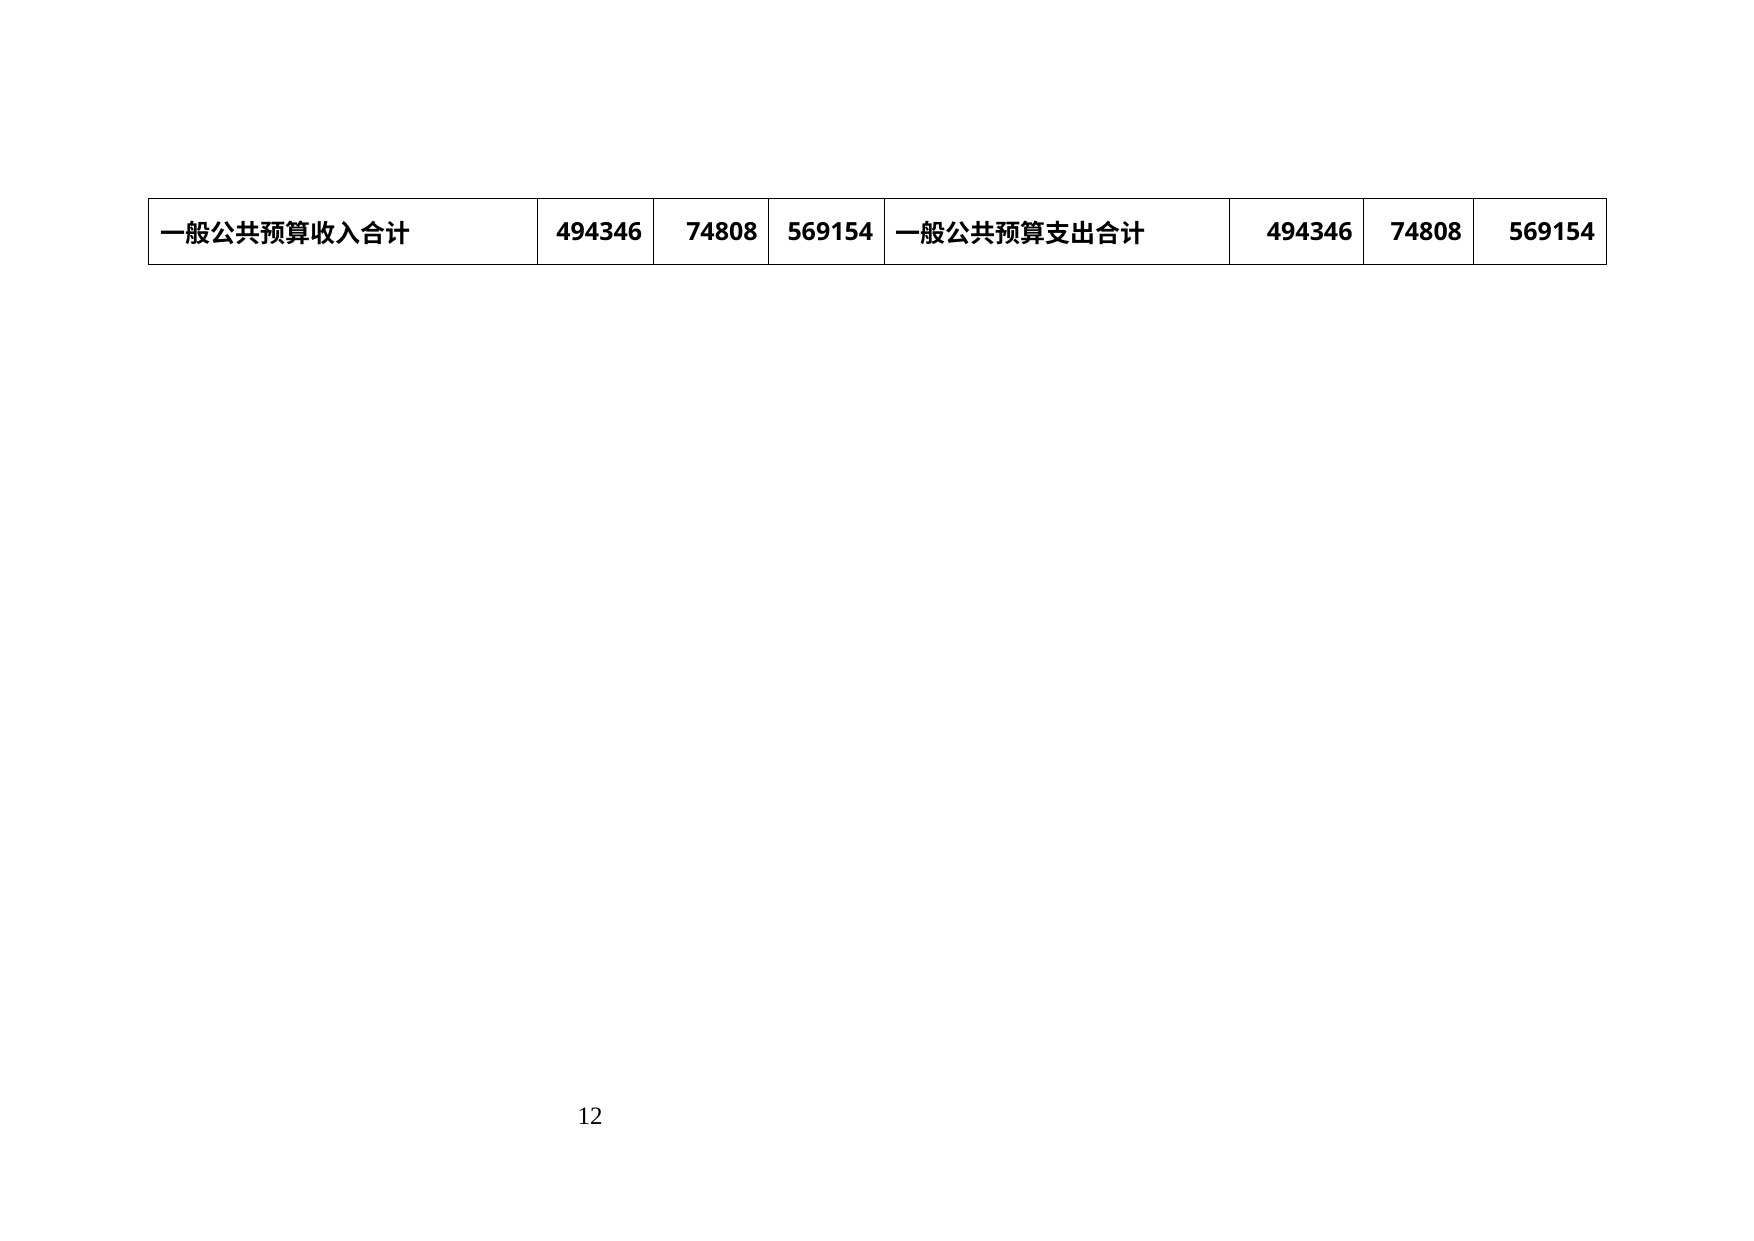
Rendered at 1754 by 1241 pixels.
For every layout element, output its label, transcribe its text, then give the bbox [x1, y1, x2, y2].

table_cell 494346 [538, 199, 653, 264]
table_cell 74808 [1364, 199, 1473, 264]
table_cell 一般公共预算收入合计 [149, 199, 537, 264]
table_cell 一般公共预算支出合计 [885, 199, 1229, 264]
table_cell 494346 [1230, 199, 1363, 264]
table_cell 569154 [769, 199, 884, 264]
table_cell 74808 [654, 199, 768, 264]
table_cell 569154 [1474, 199, 1606, 264]
